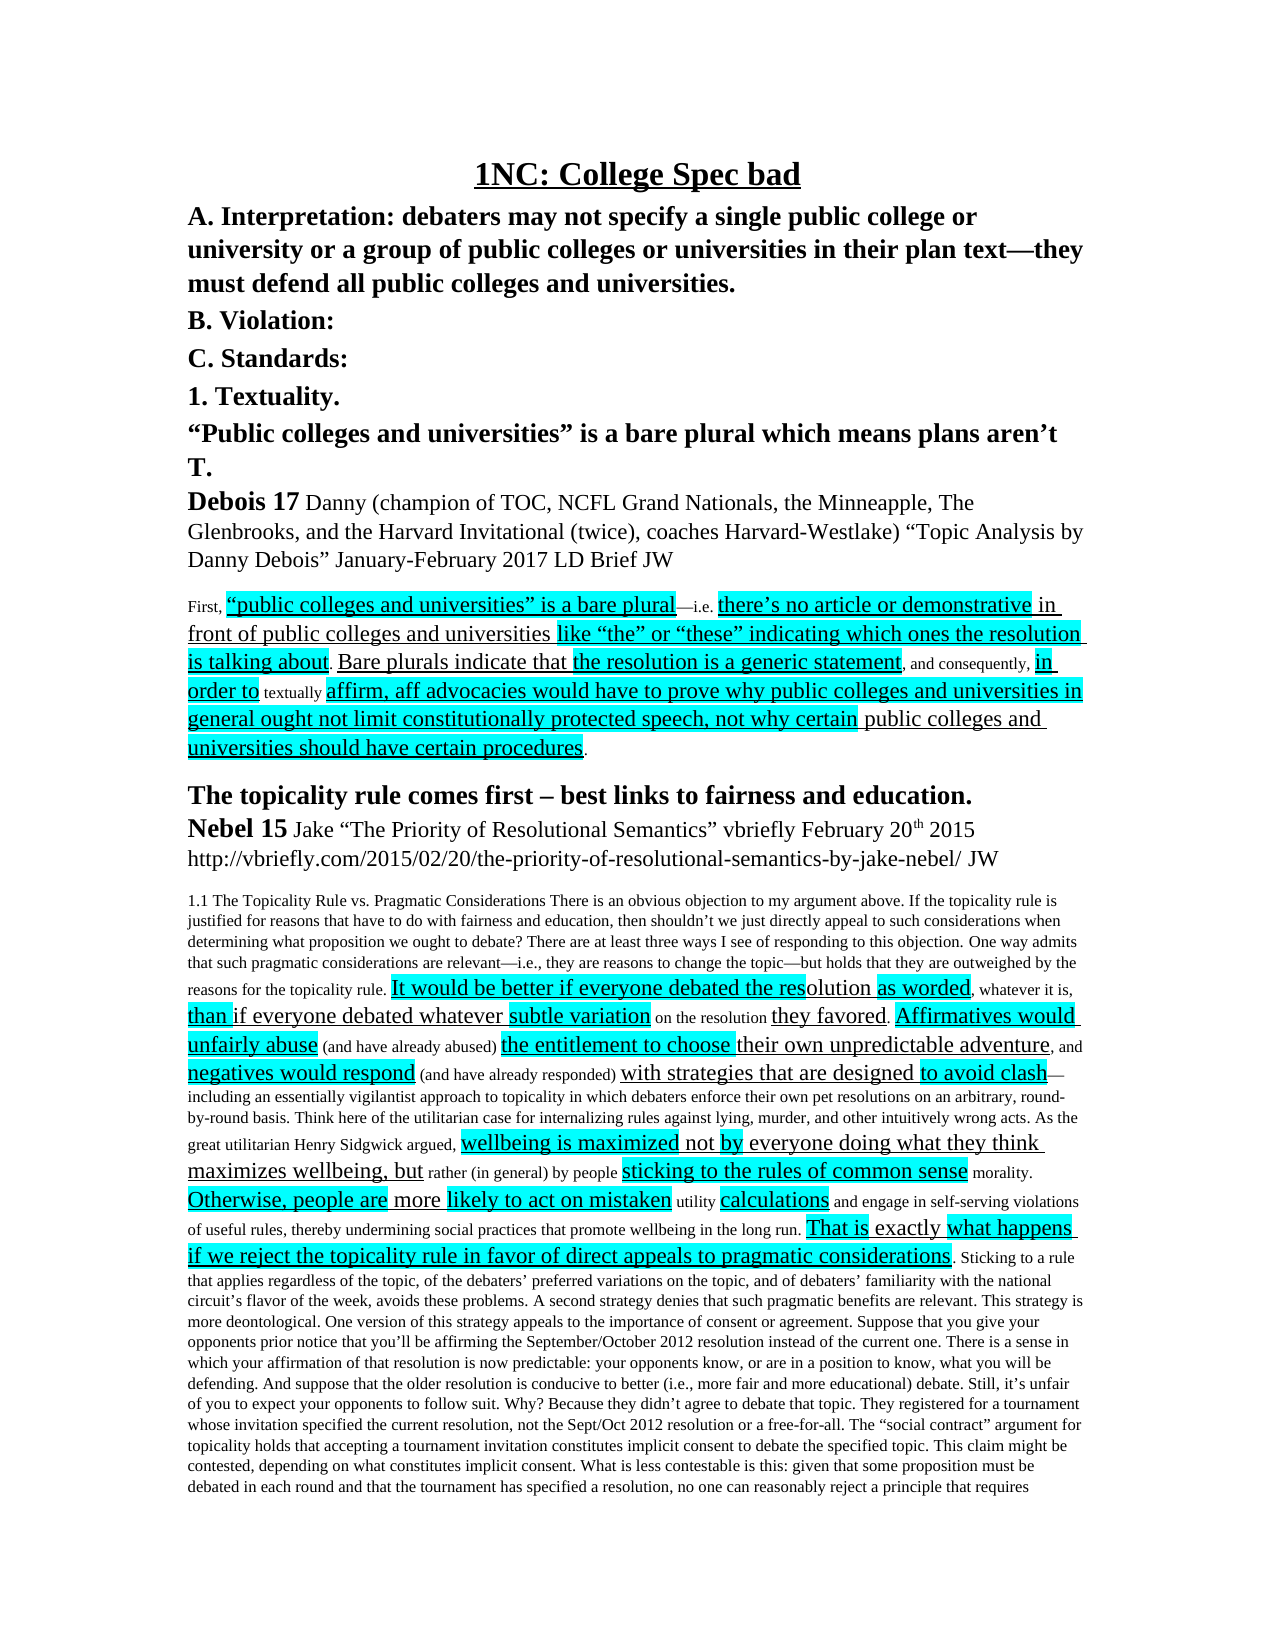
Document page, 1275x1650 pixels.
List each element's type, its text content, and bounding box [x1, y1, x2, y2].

subtitle “Public colleges and universities” is a bare plural which means plans aren’t T. [187, 418, 1087, 482]
text Debois 17 Danny (champion of TOC, NCFL Grand Nationals, the Minneapple, The Glenbrooks, and the Harvard Invitational (twice), coaches Harvard-Westlake) “Topic Analysis by Danny Debois” January-February 2017 LD Brief JW [187, 485, 1087, 573]
subtitle B. Violation: [187, 304, 1087, 336]
subtitle A. Interpretation: debaters may not specify a single public college or university or a group of public colleges or universities in their plan text—they must defend all public colleges and universities. [187, 200, 1087, 298]
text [187, 891, 1087, 1496]
subtitle 1NC: College Spec bad [187, 154, 1087, 192]
subtitle The topicality rule comes first – best links to fairness and education. [187, 779, 1087, 810]
subtitle 1. Textuality. [187, 380, 1087, 411]
subtitle C. Standards: [187, 342, 1087, 373]
text First, “public colleges and universities” is a bare plural—i.e. there’s no article or demonstrative in front of public colleges and universities like “the” or “these” indicating which ones the resolution is talking about. Bare plurals indicate that the resolution is a generic statement, and consequently, in order to textually affirm, aff advocacies would have to prove why public colleges and universities in general ought not limit constitutionally protected speech, not why certain public colleges and universities should have certain procedures. [187, 644, 1087, 760]
text Nebel 15 Jake “The Priority of Resolutional Semantics” vbriefly February 20th 2015 http://vbriefly.com/2015/02/20/the-priority-of-resolutional-semantics-by-jake-nebel/ JW [187, 812, 1087, 872]
text First, “public colleges and universities” is a bare plural—i.e. there’s no article or demonstrative in front of public colleges and universities like “the” or “these” indicating which ones the resolution is talking about. Bare plurals indicate that the resolution is a generic statement, and consequently, in order to textually affirm, aff advocacies would have to prove why public colleges and universities in general ought not limit constitutionally protected speech, not why certain public colleges and universities should have certain procedures. [187, 591, 1087, 643]
